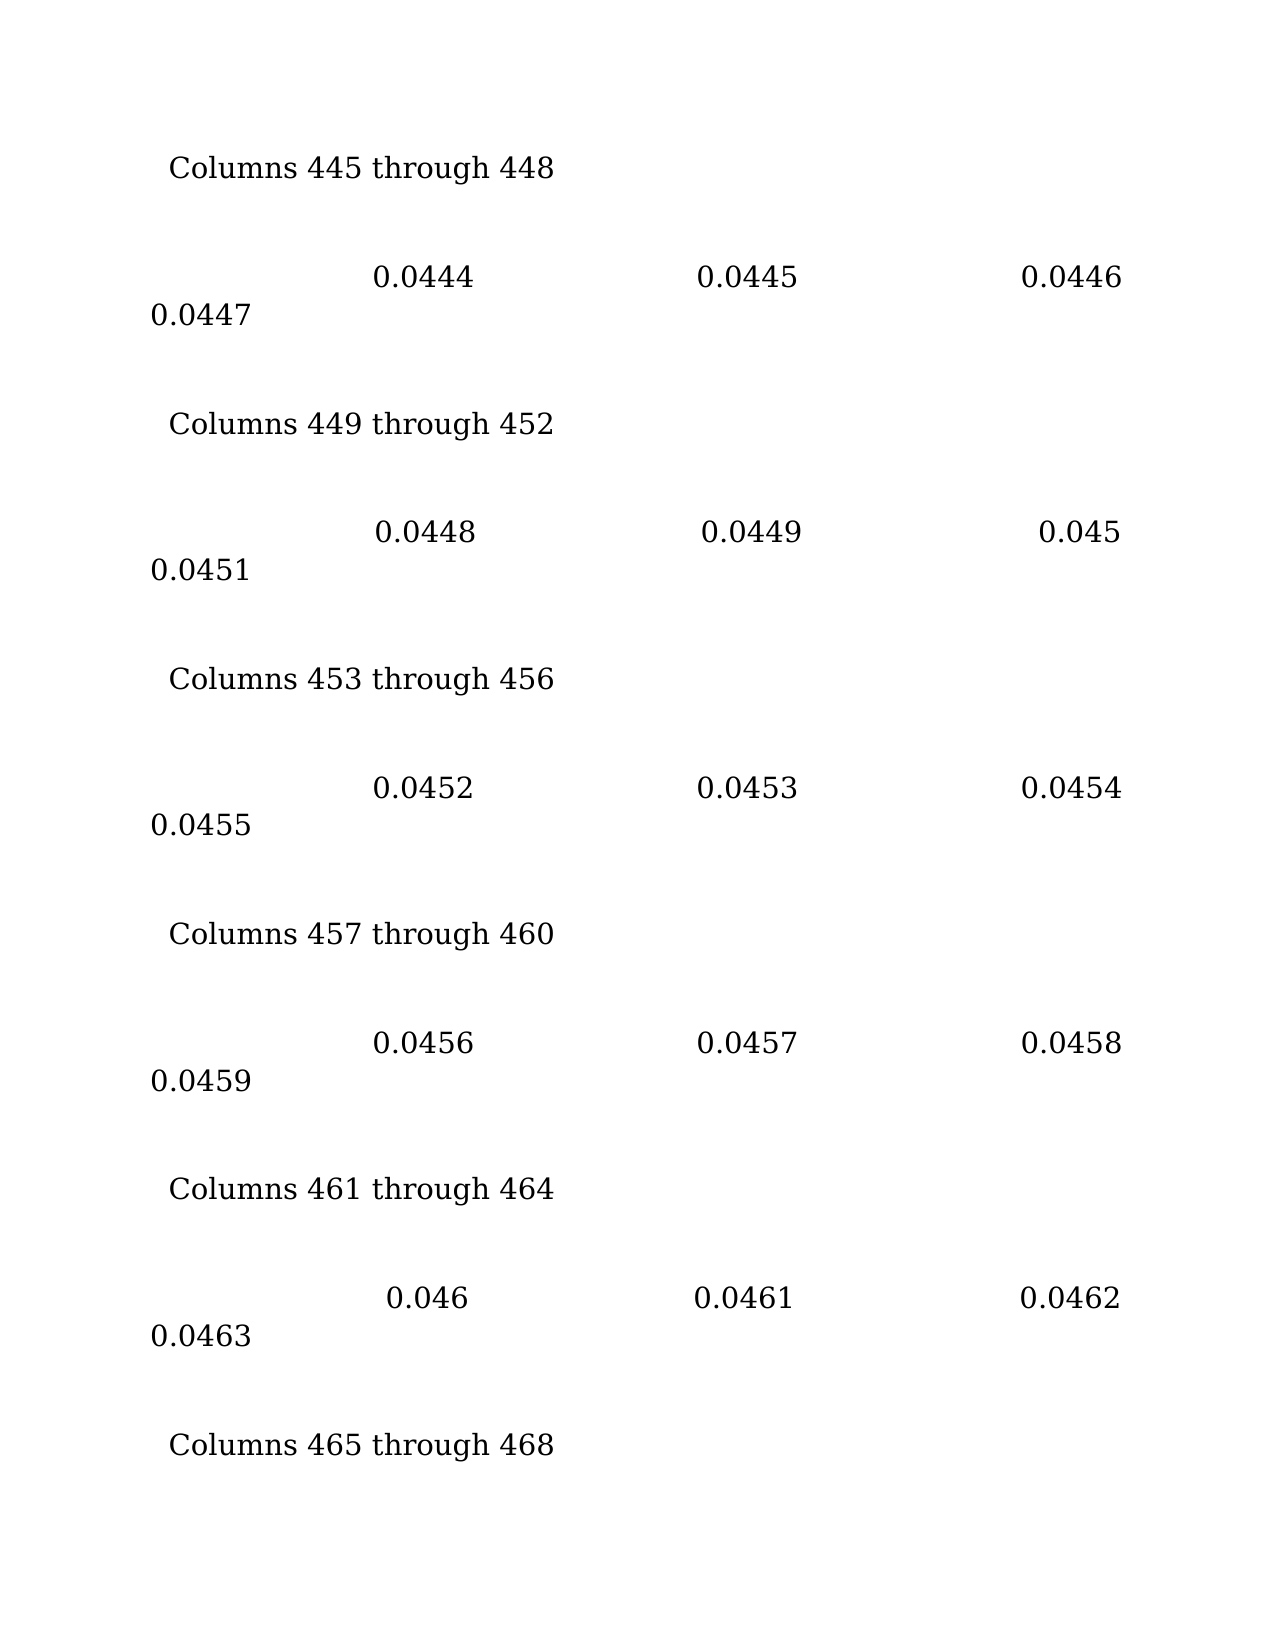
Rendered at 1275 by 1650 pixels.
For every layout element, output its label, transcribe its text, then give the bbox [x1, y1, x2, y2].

text Columns 465 through 468 [150, 1426, 1125, 1461]
text Columns 457 through 460 [150, 916, 1125, 951]
text 0.0452 0.0453 0.0454 0.0455 [150, 769, 1125, 842]
text 0.0444 0.0445 0.0446 0.0447 [150, 259, 1125, 331]
text Columns 449 through 452 [150, 405, 1125, 440]
text Columns 461 through 464 [150, 1171, 1125, 1206]
text Columns 445 through 448 [150, 150, 1125, 185]
text Columns 453 through 456 [150, 660, 1125, 695]
text 0.0456 0.0457 0.0458 0.0459 [150, 1024, 1125, 1097]
text 0.0448 0.0449 0.045 0.0451 [150, 514, 1125, 587]
text 0.046 0.0461 0.0462 0.0463 [150, 1279, 1125, 1352]
